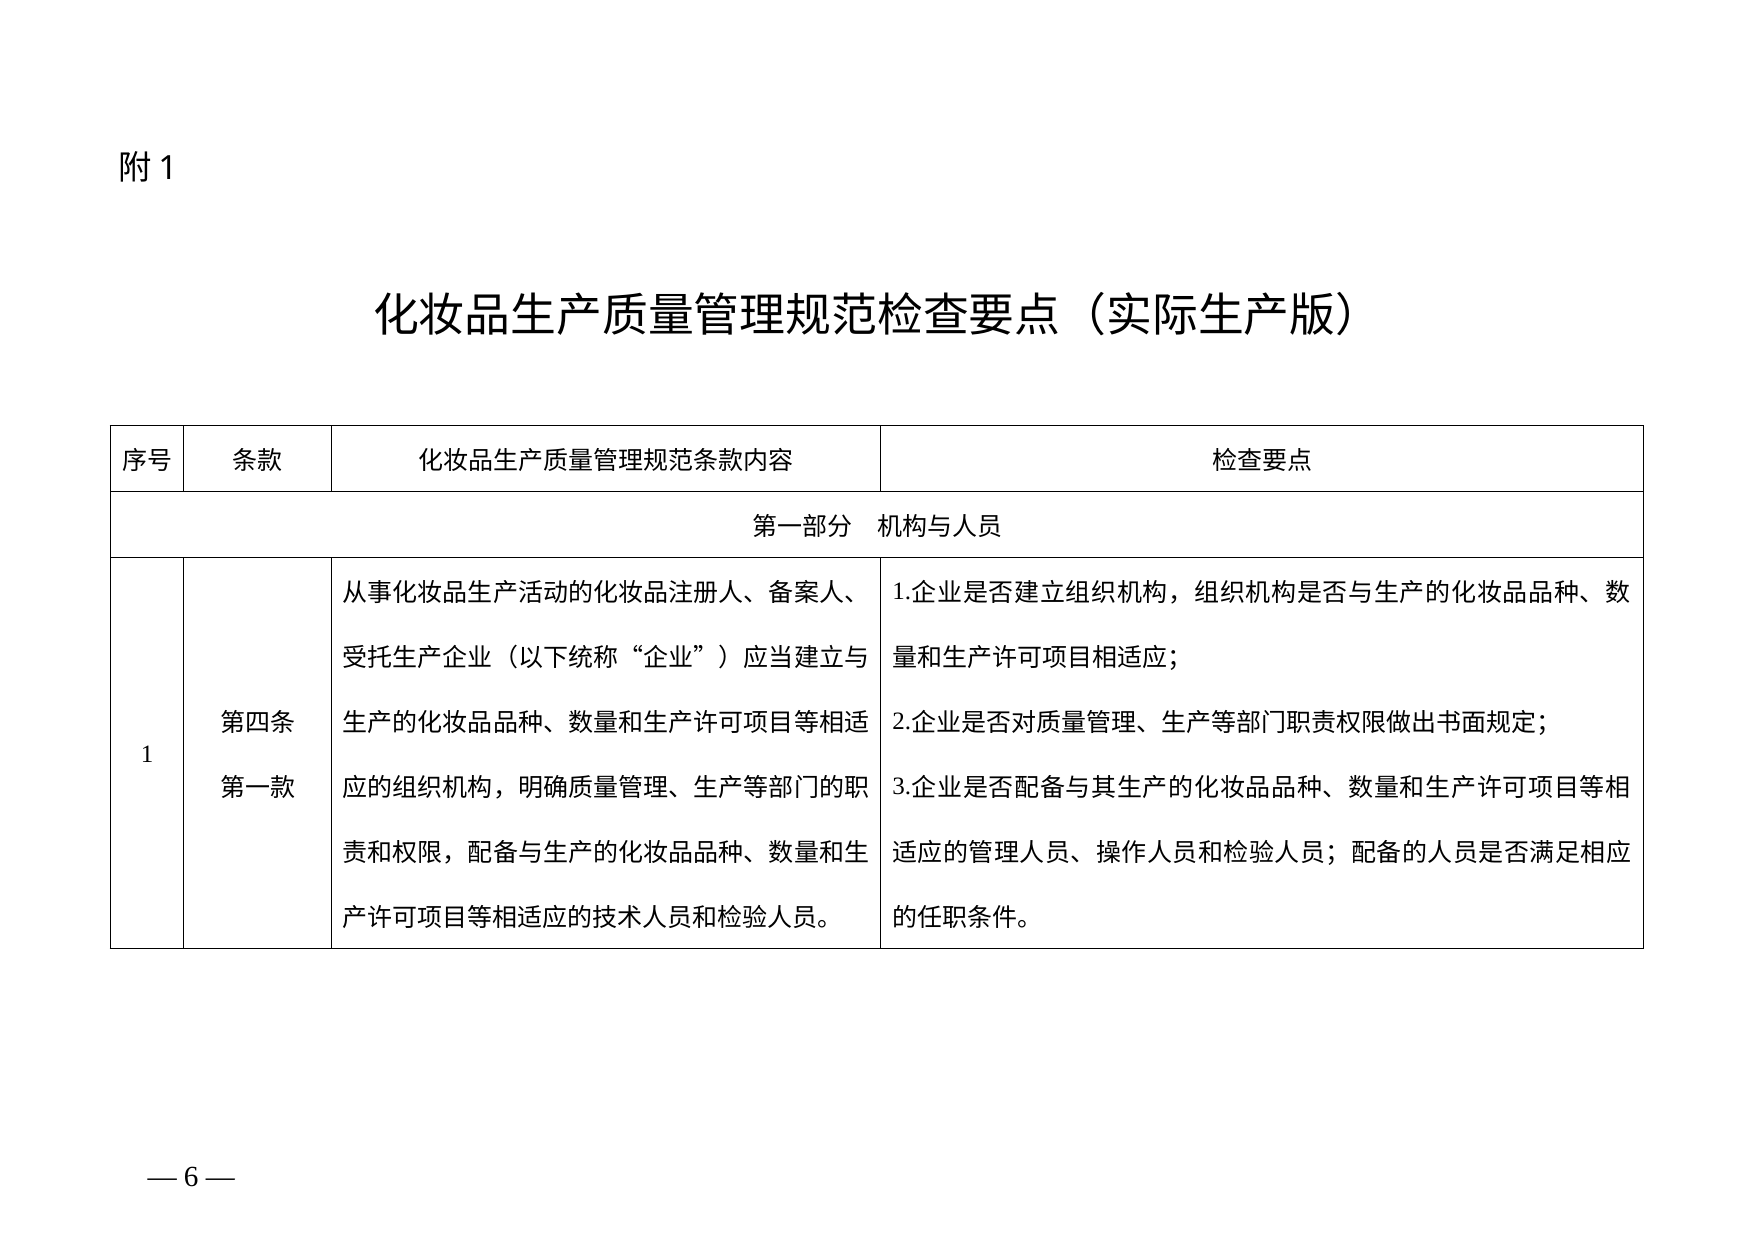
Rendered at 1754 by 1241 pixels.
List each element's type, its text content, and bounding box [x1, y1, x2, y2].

table_cell 1.企业是否建立组织机构，组织机构是否与生产的化妆品品种、数量和生产许可项目相适应； 2.企业是否对质量管理、生产等部门职责权限做出书面规定； 3.企业是否配备与其生产的化妆品品种、数量和生产许可项目等相适应的管理人员、操作人员和检验人员；配备的人员是否满足相应的任职条件。 [881, 558, 1643, 948]
table_cell 第一部分 机构与人员 [111, 492, 1643, 557]
table_cell 1 [111, 558, 183, 948]
table_header 化妆品生产质量管理规范条款内容 [332, 426, 880, 491]
table_header 序号 [111, 426, 183, 491]
table_cell 从事化妆品生产活动的化妆品注册人、备案人、受托生产企业（以下统称“企业”）应当建立与生产的化妆品品种、数量和生产许可项目等相适应的组织机构，明确质量管理、生产等部门的职责和权限，配备与生产的化妆品品种、数量和生产许可项目等相适应的技术人员和检验人员。 [332, 558, 880, 948]
text 化妆品生产质量管理规范检查要点（实际生产版） [118, 263, 1636, 360]
text 附1 [118, 133, 1636, 198]
table_header 条款 [184, 426, 331, 491]
table_cell 第四条 第一款 [184, 558, 331, 948]
table_header 检查要点 [881, 426, 1643, 491]
